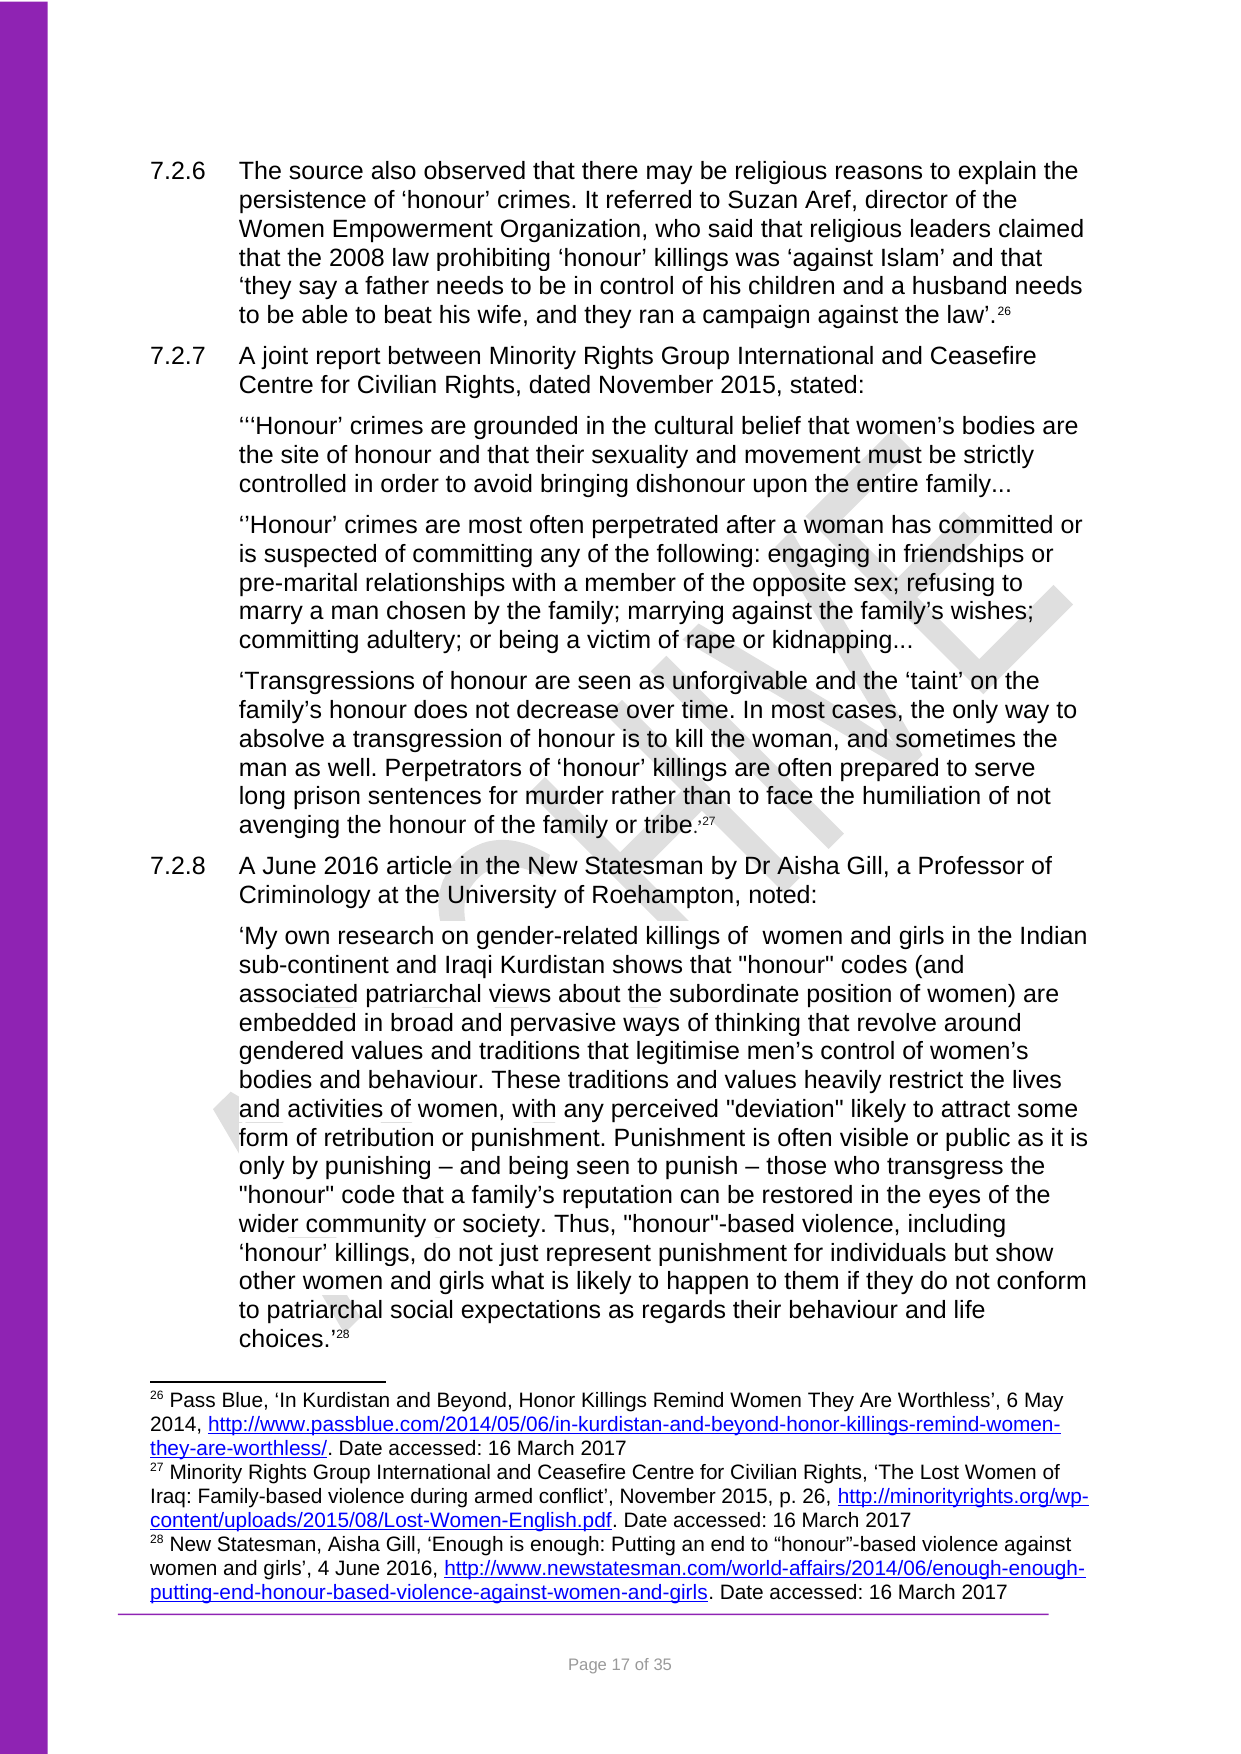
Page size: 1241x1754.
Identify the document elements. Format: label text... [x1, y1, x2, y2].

list ‘’Honour’ crimes are most often perpetrated after a woman has committed or is suspected of committing any of the following: engaging in friendships or pre-marital relationships with a member of the opposite sex; refusing to marry a man chosen by the family; marrying against the family’s wishes; committing adultery; or being a victim of rape or kidnapping... [239, 510, 1090, 654]
list A June 2016 article in the New Statesman by Dr Aisha Gill, a Professor of Criminology at the University of Roehampton, noted: [150, 851, 1090, 909]
list ‘‘‘Honour’ crimes are grounded in the cultural belief that women’s bodies are the site of honour and that their sexuality and movement must be strictly controlled in order to avoid bringing dishonour upon the entire family... [239, 411, 1090, 497]
list The source also observed that there may be religious reasons to explain the persistence of ‘honour’ crimes. It referred to Suzan Aref, director of the Women Empowerment Organization, who said that religious leaders claimed that the 2008 law prohibiting ‘honour’ killings was ‘against Islam’ and that ‘they say a father needs to be in control of his children and a husband needs to be able to beat his wife, and they ran a campaign against the law’. [150, 156, 1090, 329]
list A joint report between Minority Rights Group International and Ceasefire Centre for Civilian Rights, dated November 2015, stated: [150, 341, 1090, 399]
list ‘My own research on gender-related killings of women and girls in the Indian sub-continent and Iraqi Kurdistan shows that "honour" codes (and associated patriarchal views about the subordinate position of women) are embedded in broad and pervasive ways of thinking that revolve around gendered values and traditions that legitimise men’s control of women’s bodies and behaviour. These traditions and values heavily restrict the lives and activities of women, with any perceived "deviation" likely to attract some form of retribution or punishment. Punishment is often visible or public as it is only by punishing – and being seen to punish – those who transgress the "honour" code that a family’s reputation can be restored in the eyes of the wider community or society. Thus, "honour"-based violence, including ‘honour’ killings, do not just represent punishment for individuals but show other women and girls what is likely to happen to them if they do not conform to patriarchal social expectations as regards their behaviour and life choices.’ [239, 921, 1090, 1352]
list ‘Transgressions of honour are seen as unforgivable and the ‘taint’ on the family’s honour does not decrease over time. In most cases, the only way to absolve a transgression of honour is to kill the woman, and sometimes the man as well. Perpetrators of ‘honour’ killings are often prepared to serve long prison sentences for murder rather than to face the humiliation of not avenging the honour of the family or tribe.’ [239, 666, 1090, 839]
